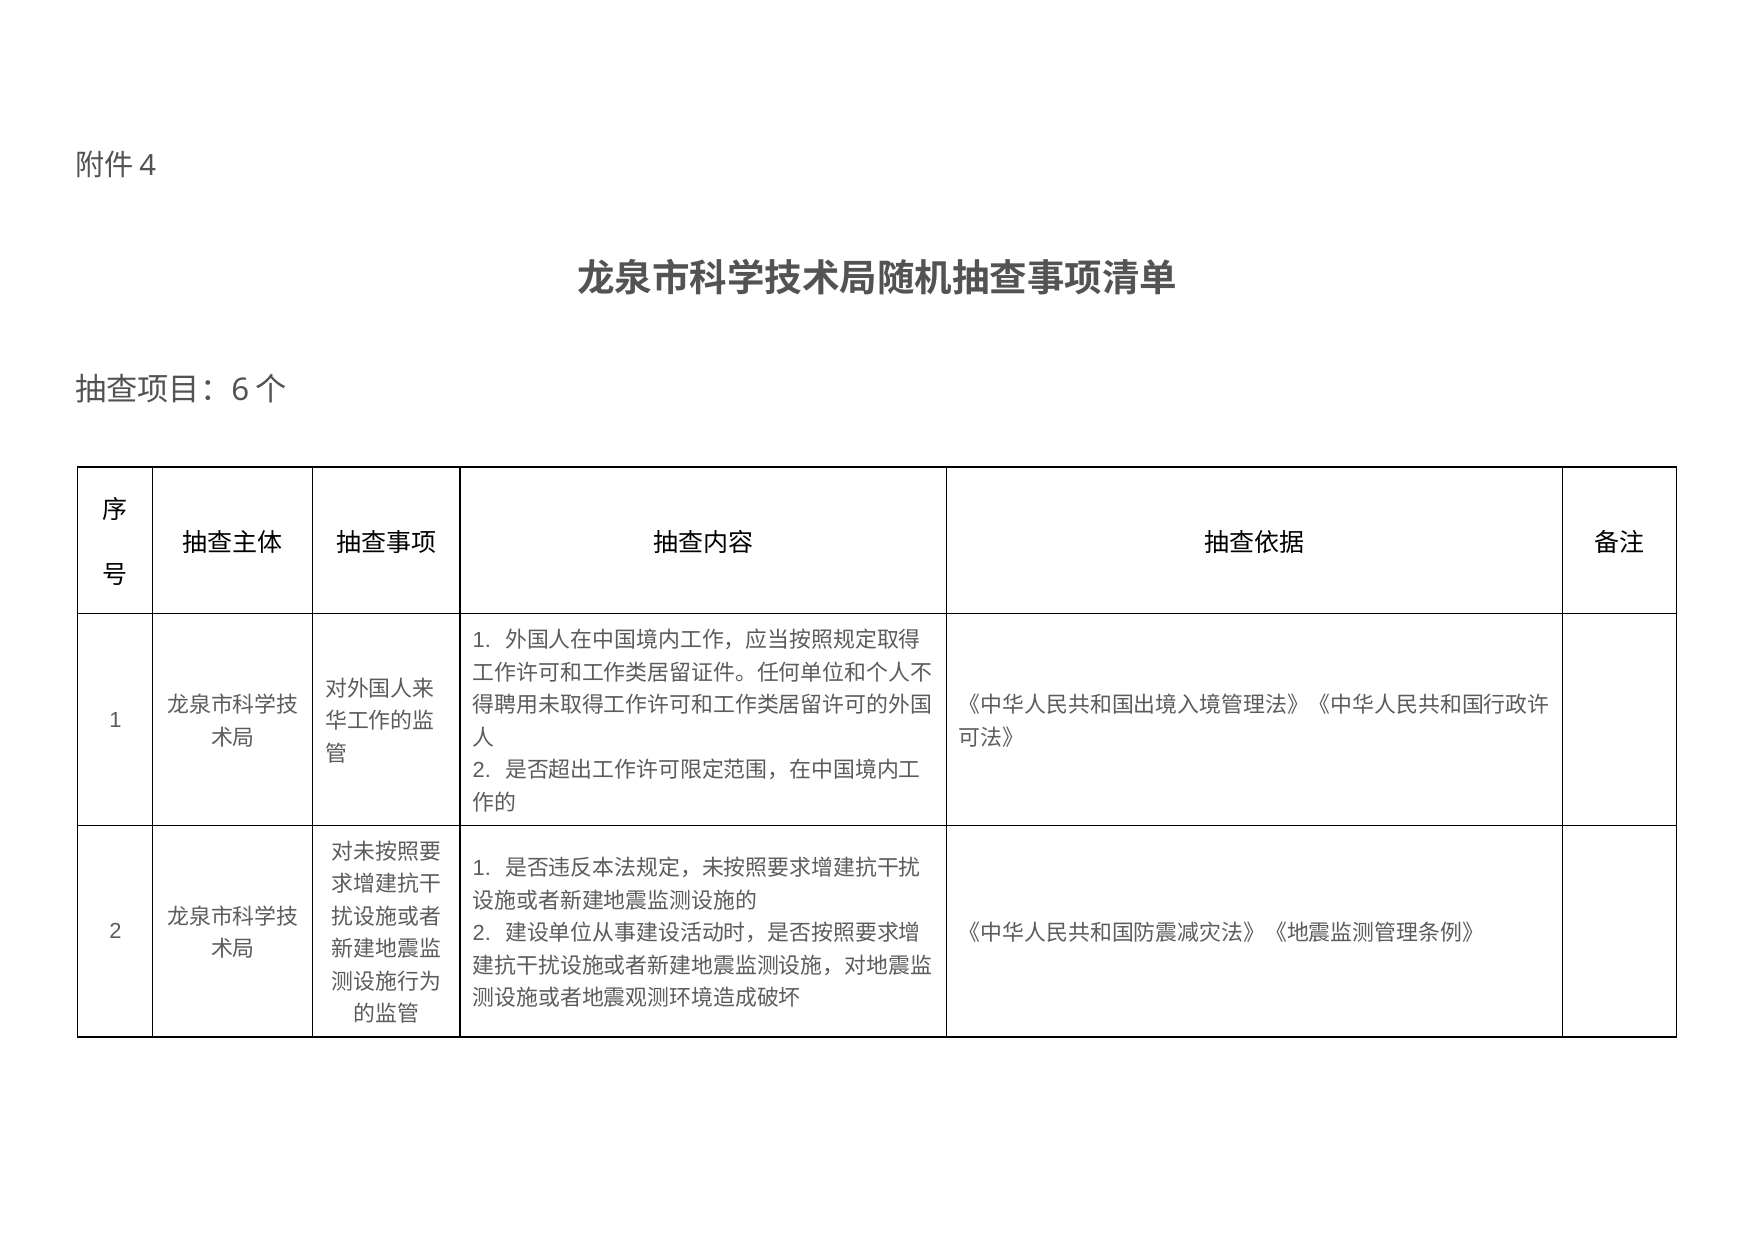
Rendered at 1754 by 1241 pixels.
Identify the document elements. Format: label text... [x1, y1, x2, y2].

table_header 抽查事项 [313, 468, 459, 613]
table_cell 是否违反本法规定，未按照要求增建抗干扰设施或者新建地震监测设施的 建设单位从事建设活动时，是否按照要求增建抗干扰设施或者新建地震监测设施，对地震监测设施或者地震观测环境造成破坏 [461, 826, 946, 1036]
table_header 备注 [1563, 468, 1676, 613]
table_header 序号 [78, 468, 152, 613]
table_cell [1563, 826, 1676, 1036]
table_cell [1563, 614, 1676, 825]
table_header 抽查内容 [461, 468, 946, 613]
table_cell 龙泉市科学技术局 [153, 614, 312, 825]
text 附件4 [75, 131, 1679, 196]
table_cell 2 [78, 826, 152, 1036]
table_cell 外国人在中国境内工作，应当按照规定取得工作许可和工作类居留证件。任何单位和个人不得聘用未取得工作许可和工作类居留许可的外国人 是否超出工作许可限定范围，在中国境内工作的 [461, 614, 946, 825]
table_cell 对外国人来华工作的监管 [313, 614, 459, 825]
table_header 抽查依据 [947, 468, 1562, 613]
text 抽查项目：6个 [75, 354, 1679, 419]
table_cell 《中华人民共和国出境入境管理法》《中华人民共和国行政许可法》 [947, 614, 1562, 825]
text 龙泉市科学技术局随机抽查事项清单 [75, 243, 1679, 308]
table_cell 《中华人民共和国防震减灾法》《地震监测管理条例》 [947, 826, 1562, 1036]
table_cell 对未按照要求增建抗干扰设施或者新建地震监测设施行为的监管 [313, 826, 459, 1036]
table_cell 1 [78, 614, 152, 825]
table_header 抽查主体 [153, 468, 312, 613]
table_cell 龙泉市科学技术局 [153, 826, 312, 1036]
